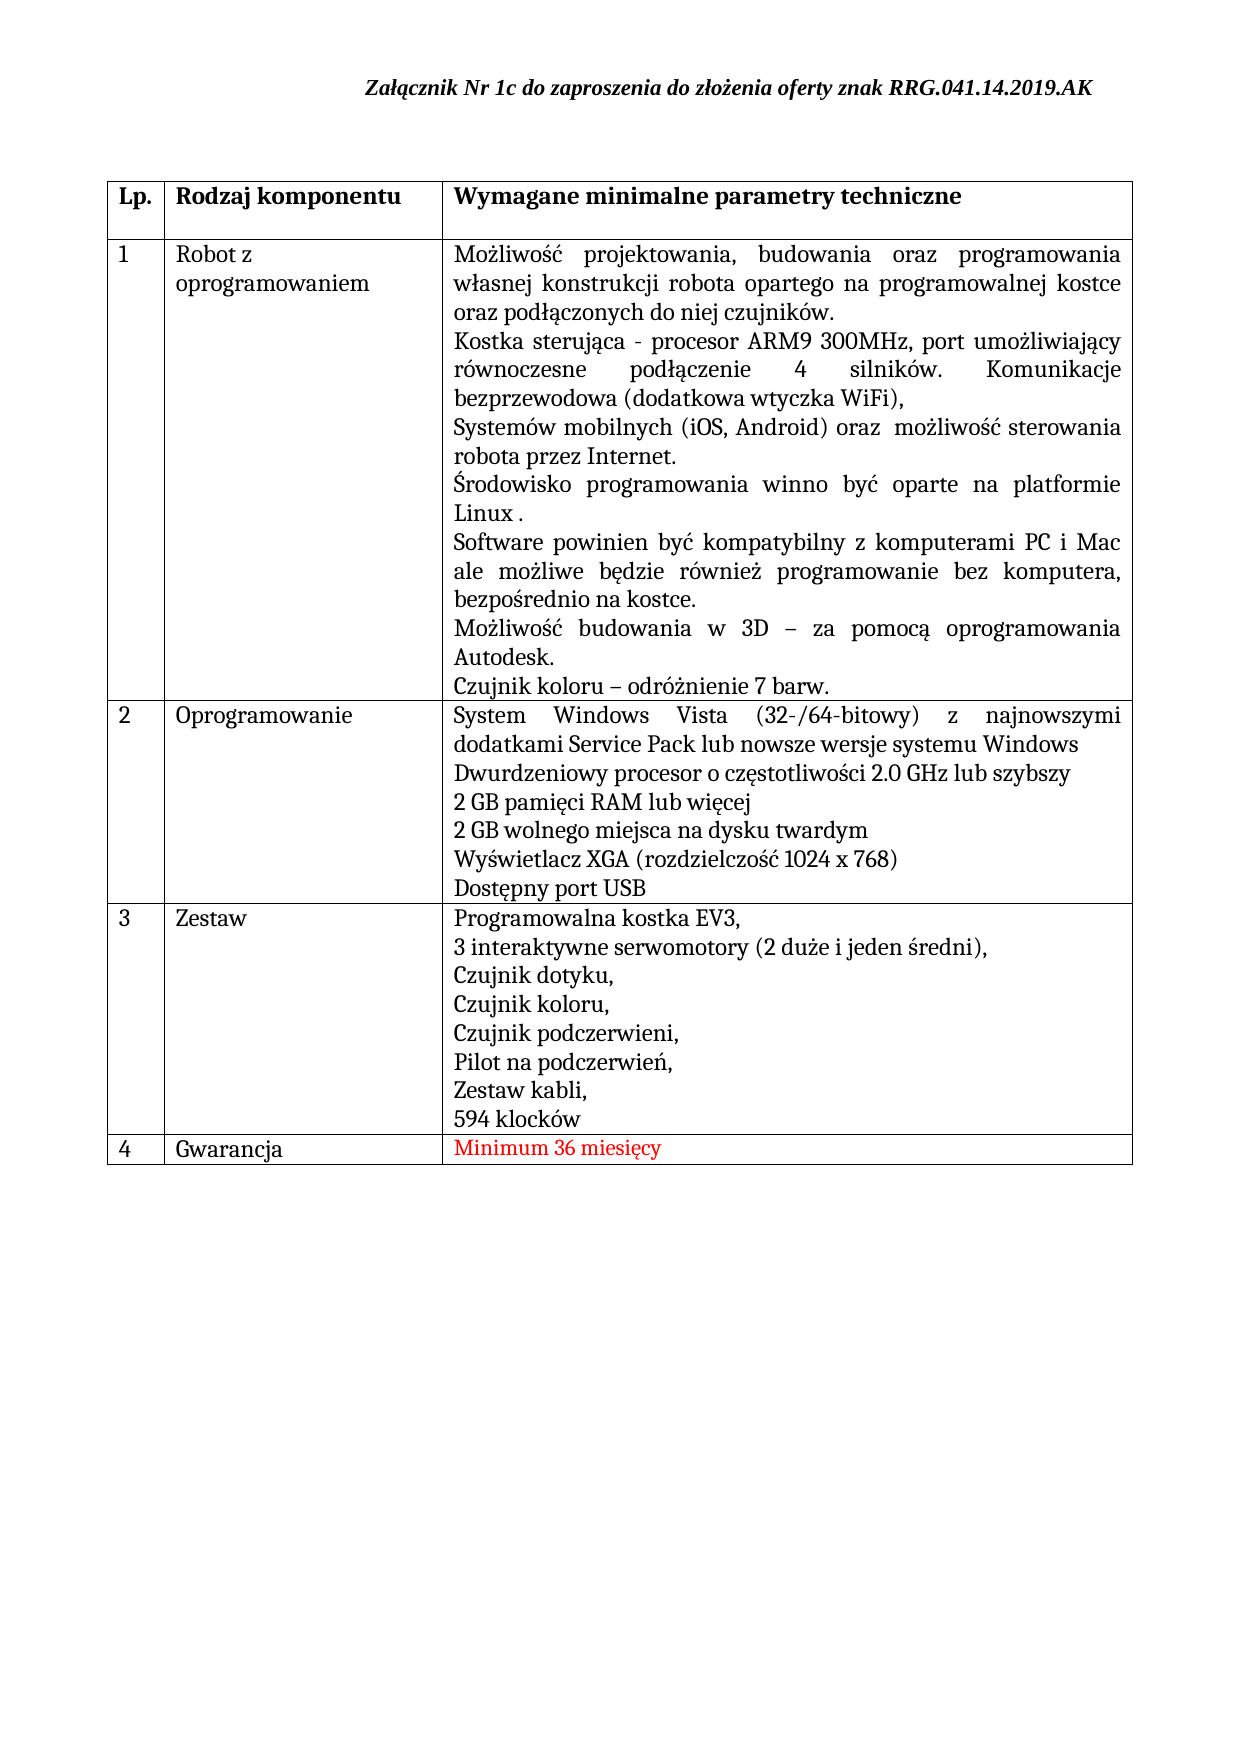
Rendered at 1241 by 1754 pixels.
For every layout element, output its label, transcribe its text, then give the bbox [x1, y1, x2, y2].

table_cell 3 [108, 904, 164, 1134]
table_header Lp. [108, 182, 164, 239]
table_cell Oprogramowanie [165, 701, 442, 903]
table_cell 4 [108, 1135, 164, 1163]
table_cell Robot z oprogramowaniem [165, 240, 442, 700]
table_cell Możliwość projektowania, budowania oraz programowania własnej konstrukcji robota opartego na programowalnej kostce oraz podłączonych do niej czujników. Kostka sterująca - procesor ARM9 300MHz, port umożliwiający równoczesne podłączenie 4 silników. Komunikacje bezprzewodowa (dodatkowa wtyczka WiFi), Systemów mobilnych (iOS, Android) oraz możliwość sterowania robota przez Internet. Środowisko programowania winno być oparte na platformie Linux . Software powinien być kompatybilny z komputerami PC i Mac ale możliwe będzie również programowanie bez komputera, bezpośrednio na kostce. Możliwość budowania w 3D – za pomocą oprogramowania Autodesk. Czujnik koloru – odróżnienie 7 barw. [443, 240, 1132, 700]
table_cell 1 [108, 240, 164, 700]
table_cell Minimum 36 miesięcy [443, 1135, 1132, 1163]
table_header Wymagane minimalne parametry techniczne [443, 182, 1132, 239]
table_cell System Windows Vista (32-/64-bitowy) z najnowszymi dodatkami Service Pack lub nowsze wersje systemu Windows Dwurdzeniowy procesor o częstotliwości 2.0 GHz lub szybszy 2 GB pamięci RAM lub więcej 2 GB wolnego miejsca na dysku twardym Wyświetlacz XGA (rozdzielczość 1024 x 768) Dostępny port USB [443, 701, 1132, 903]
table_header Rodzaj komponentu [165, 182, 442, 239]
table_cell Gwarancja [165, 1135, 442, 1163]
table_cell Programowalna kostka EV3, 3 interaktywne serwomotory (2 duże i jeden średni), Czujnik dotyku, Czujnik koloru, Czujnik podczerwieni, Pilot na podczerwień, Zestaw kabli, 594 klocków [443, 904, 1132, 1134]
table_cell Zestaw [165, 904, 442, 1134]
table_cell 2 [108, 701, 164, 903]
